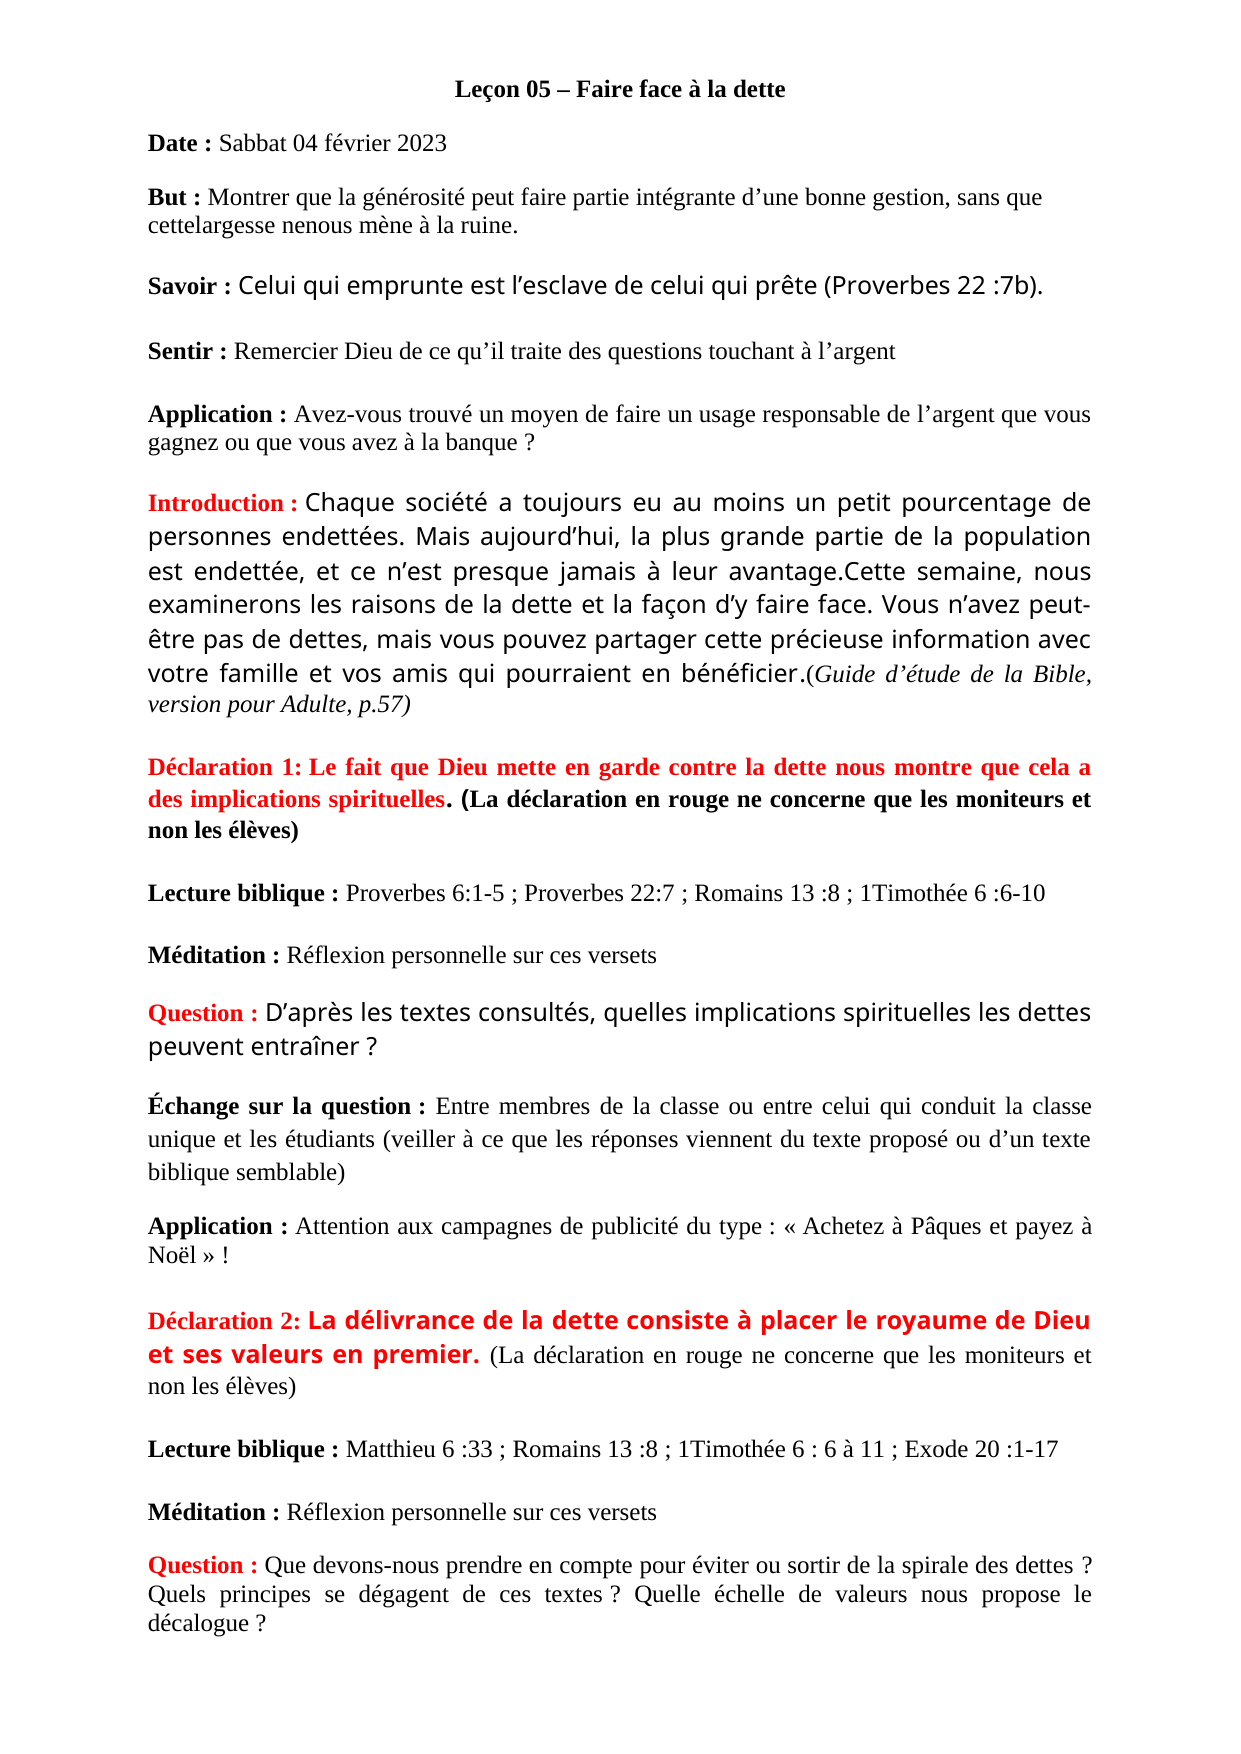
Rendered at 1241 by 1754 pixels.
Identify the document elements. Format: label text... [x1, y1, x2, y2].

text Méditation : Réflexion personnelle sur ces versets [148, 1497, 1093, 1525]
text Introduction : Chaque société a toujours eu au moins un petit pourcentage de personnes endettées. Mais aujourd’hui, la plus grande partie de la population est endettée, et ce n’est presque jamais à leur avantage.Cette semaine, nous examinerons les raisons de la dette et la façon d’y faire face. Vous n’avez peut-être pas de dettes, mais vous pouvez partager cette précieuse information avec votre famille et vos amis qui pourraient en bénéficier.(Guide d’étude de la Bible, version pour Adulte, p.57) [148, 485, 1093, 718]
text Savoir : Celui qui emprunte est l’esclave de celui qui prête (Proverbes 22 :7b). [148, 268, 1093, 302]
text Déclaration 2: La délivrance de la dette consiste à placer le royaume de Dieu et ses valeurs en premier. (La déclaration en rouge ne concerne que les moniteurs et non les élèves) [148, 1303, 1093, 1400]
text Échange sur la question : Entre membres de la classe ou entre celui qui conduit la classe unique et les étudiants (veiller à ce que les réponses viennent du texte proposé ou d’un texte biblique semblable) [148, 1091, 1093, 1186]
text Méditation : Réflexion personnelle sur ces versets [148, 941, 1093, 969]
text Sentir : Remercier Dieu de ce qu’il traite des questions touchant à l’argent [148, 336, 1093, 365]
text Déclaration 1: Le fait que Dieu mette en garde contre la dette nous montre que cela a des implications spirituelles. (La déclaration en rouge ne concerne que les moniteurs et non les élèves) [148, 752, 1093, 844]
text Lecture biblique : Matthieu 6 :33 ; Romains 13 :8 ; 1Timothée 6 : 6 à 11 ; Exode 20 :1-17 [148, 1434, 1093, 1462]
text Lecture biblique : Proverbes 6:1-5 ; Proverbes 22:7 ; Romains 13 :8 ; 1Timothée 6 :6-10 [148, 878, 1093, 907]
text But : Montrer que la générosité peut faire partie intégrante d’une bonne gestion, sans que cettelargesse nenous mène à la ruine. [148, 182, 1093, 239]
text Leçon 05 – Faire face à la dette [148, 74, 1093, 103]
text Application : Avez-vous trouvé un moyen de faire un usage responsable de l’argent que vous gagnez ou que vous avez à la banque ? [148, 399, 1093, 456]
text Question : Que devons-nous prendre en compte pour éviter ou sortir de la spirale des dettes ? Quels principes se dégagent de ces textes ? Quelle échelle de valeurs nous propose le décalogue ? [148, 1550, 1093, 1637]
text Application : Attention aux campagnes de publicité du type : « Achetez à Pâques et payez à Noël » ! [148, 1211, 1093, 1269]
text Date : Sabbat 04 février 2023 [148, 128, 1093, 156]
text Question : D’après les textes consultés, quelles implications spirituelles les dettes peuvent entraîner ? [148, 994, 1093, 1063]
